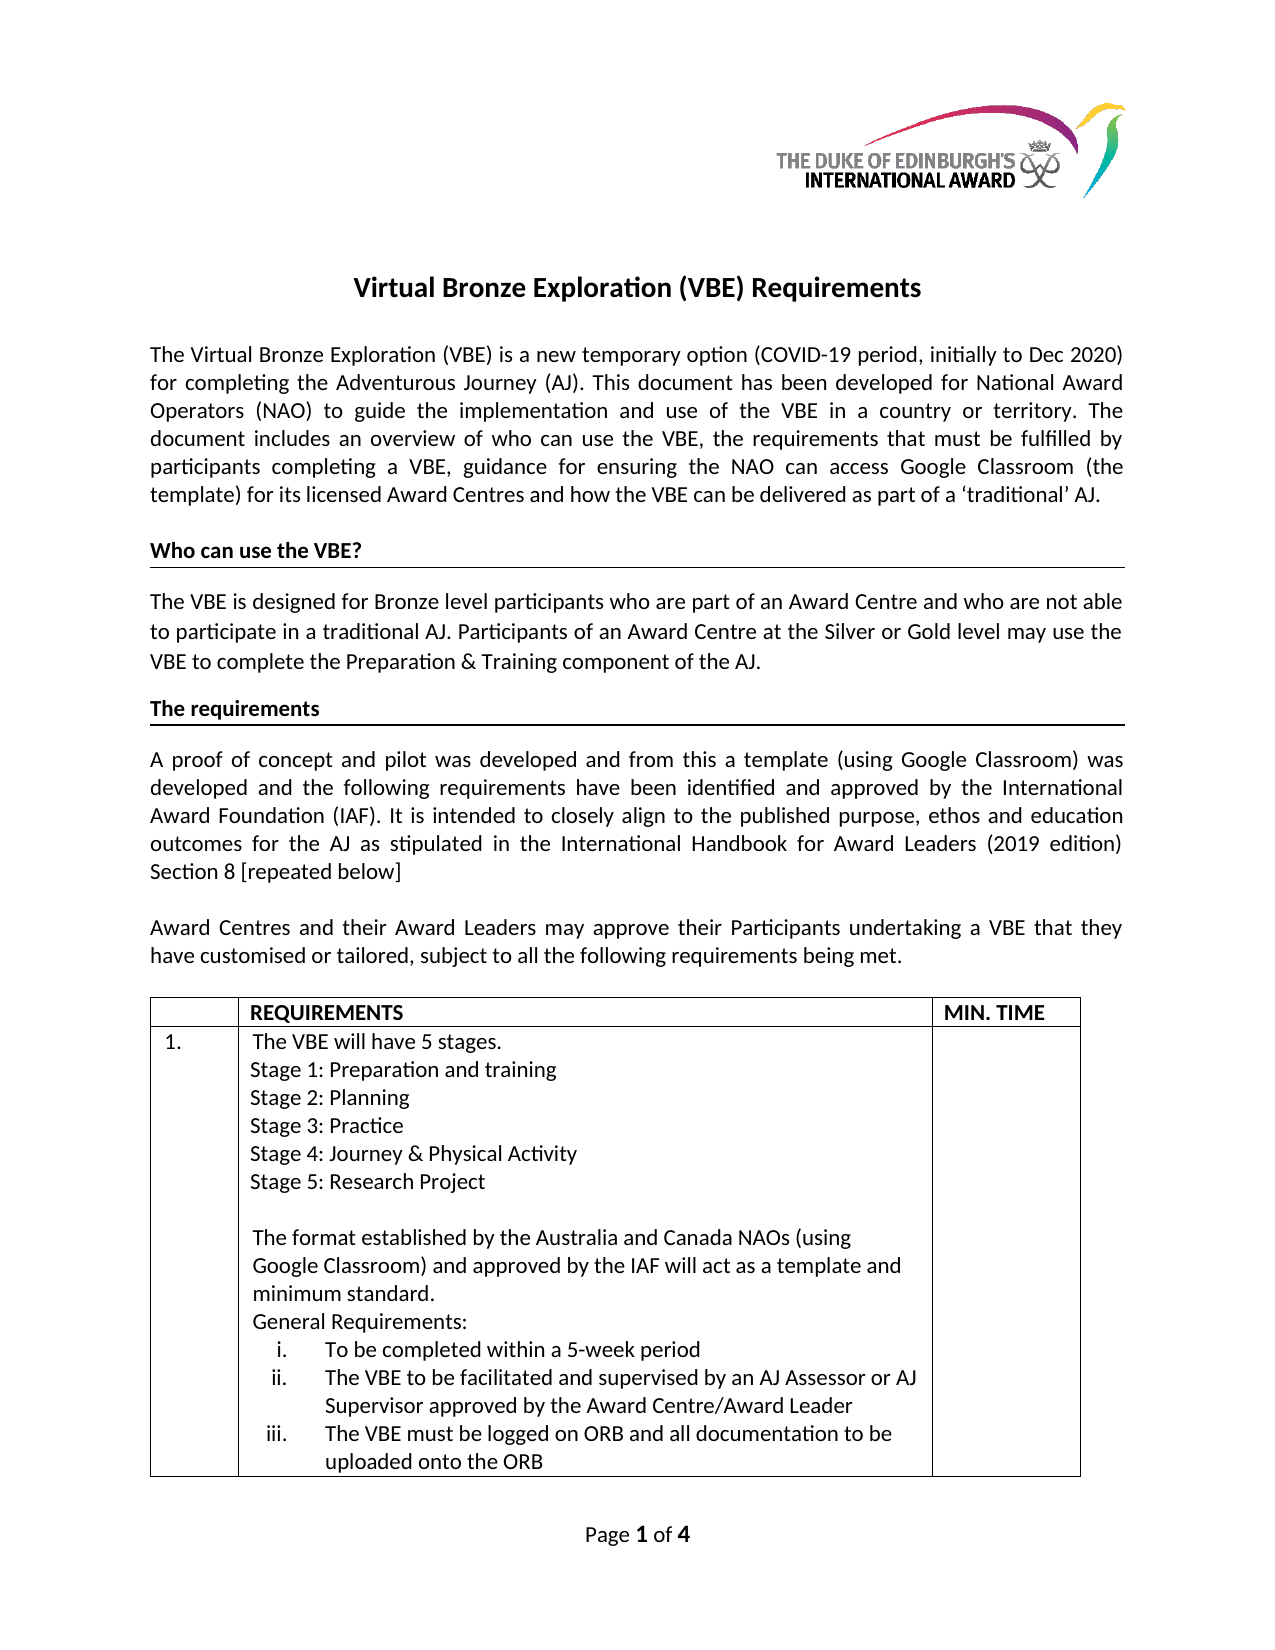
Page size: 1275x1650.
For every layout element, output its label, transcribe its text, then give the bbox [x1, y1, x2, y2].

table_header REQUIREMENTS [239, 998, 932, 1026]
text The Virtual Bronze Exploration (VBE) is a new temporary option (COVID-19 period, initially to Dec 2020) for completing the Adventurous Journey (AJ). This document has been developed for National Award Operators (NAO) to guide the implementation and use of the VBE in a country or territory. The document includes an overview of who can use the VBE, the requirements that must be fulfilled by participants completing a VBE, guidance for ensuring the NAO can access Google Classroom (the template) for its licensed Award Centres and how the VBE can be delivered as part of a ‘traditional’ AJ. [150, 340, 1125, 508]
text The VBE is designed for Bronze level participants who are part of an Award Centre and who are not able to participate in a traditional AJ. Participants of an Award Centre at the Silver or Gold level may use the VBE to complete the Preparation & Training component of the AJ. [150, 587, 1125, 676]
text The requirements [150, 694, 1125, 724]
text Who can use the VBE? [150, 537, 1125, 567]
text Virtual Bronze Exploration (VBE) Requirements [150, 269, 1125, 305]
text A proof of concept and pilot was developed and from this a template (using Google Classroom) was developed and the following requirements have been identified and approved by the International Award Foundation (IAF). It is intended to closely align to the published purpose, ethos and education outcomes for the AJ as stipulated in the International Handbook for Award Leaders (2019 edition) Section 8 [repeated below] [150, 745, 1125, 885]
table_cell [151, 1027, 238, 1476]
table_cell The VBE will have 5 stages. Stage 1: Preparation and training Stage 2: Planning Stage 3: Practice Stage 4: Journey & Physical Activity Stage 5: Research Project The format established by the Australia and Canada NAOs (using Google Classroom) and approved by the IAF will act as a template and minimum standard. General Requirements: To be completed within a 5-week period The VBE to be facilitated and supervised by an AJ Assessor or AJ Supervisor approved by the Award Centre/Award Leader The VBE must be logged on ORB and all documentation to be uploaded onto the ORB [239, 1027, 932, 1476]
table_cell [933, 1027, 1080, 1476]
table_header MIN. TIME [933, 998, 1080, 1026]
table_header [151, 998, 238, 1026]
text Award Centres and their Award Leaders may approve their Participants undertaking a VBE that they have customised or tailored, subject to all the following requirements being met. [150, 913, 1125, 969]
picture [776, 103, 1125, 198]
